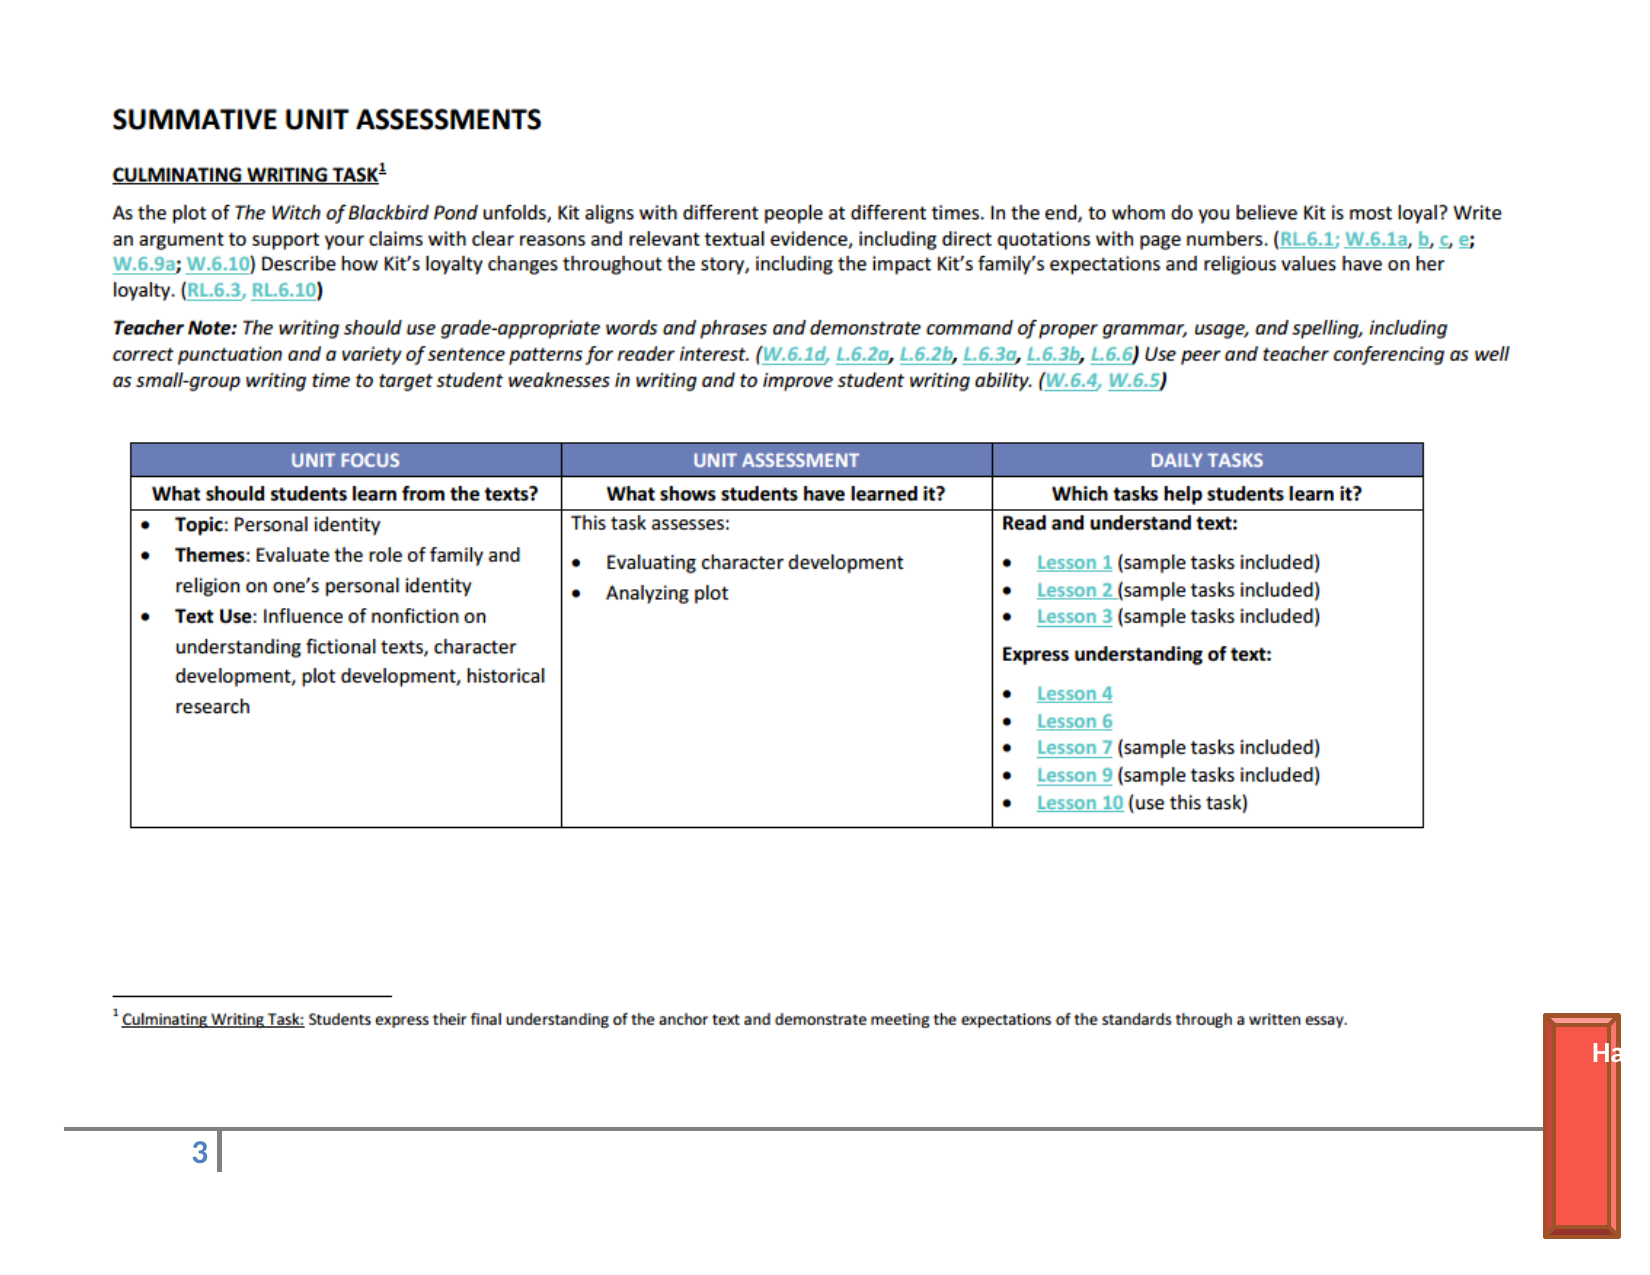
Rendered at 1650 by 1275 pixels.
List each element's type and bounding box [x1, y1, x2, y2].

picture [75, 75, 1544, 1044]
